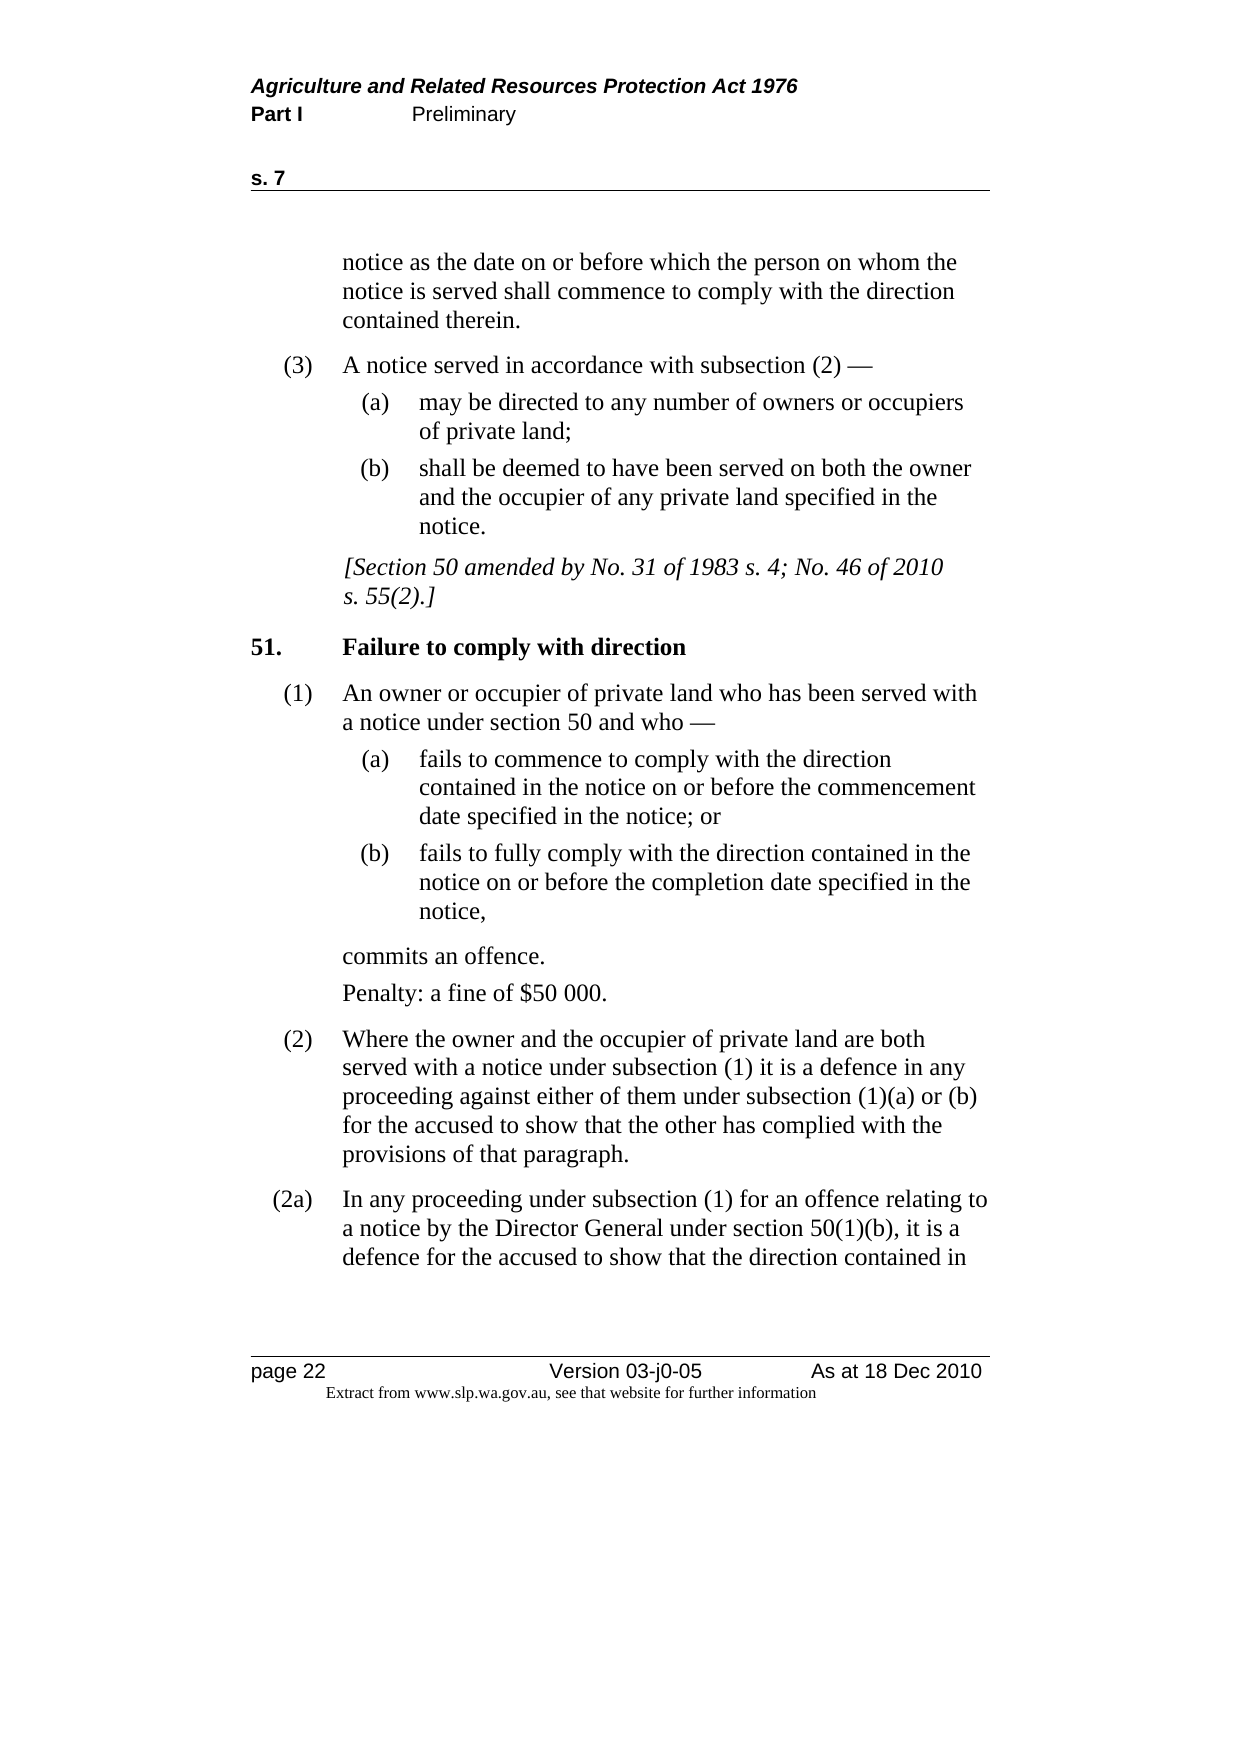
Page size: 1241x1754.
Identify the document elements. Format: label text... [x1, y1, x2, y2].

text (b) fails to fully comply with the direction contained in the notice on or before the completion date specified in the notice, [251, 838, 990, 924]
text Penalty: a fine of $50 000. [251, 978, 990, 1007]
text (2) Where the owner and the occupier of private land are both served with a notice under subsection (1) it is a defence in any proceeding against either of them under subsection (1)(a) or (b) for the accused to show that the other has complied with the provisions of that paragraph. [251, 1024, 990, 1167]
text (b) shall be deemed to have been served on both the owner and the occupier of any private land specified in the notice. [251, 453, 990, 539]
text (a) fails to commence to comply with the direction contained in the notice on or before the commencement date specified in the notice; or [251, 744, 990, 830]
text commits an offence. [251, 941, 990, 970]
text (a) may be directed to any number of owners or occupiers of private land; [251, 387, 990, 445]
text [251, 247, 990, 334]
subtitle 51. Failure to comply with direction [251, 632, 990, 661]
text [251, 1184, 990, 1270]
text [Section 50 amended by No. 31 of 1983 s. 4; No. 46 of 2010 s. 55(2).] [251, 552, 990, 609]
text (3) A notice served in accordance with subsection (2) — [251, 350, 990, 379]
text (1) An owner or occupier of private land who has been served with a notice under section 50 and who — [251, 678, 990, 735]
